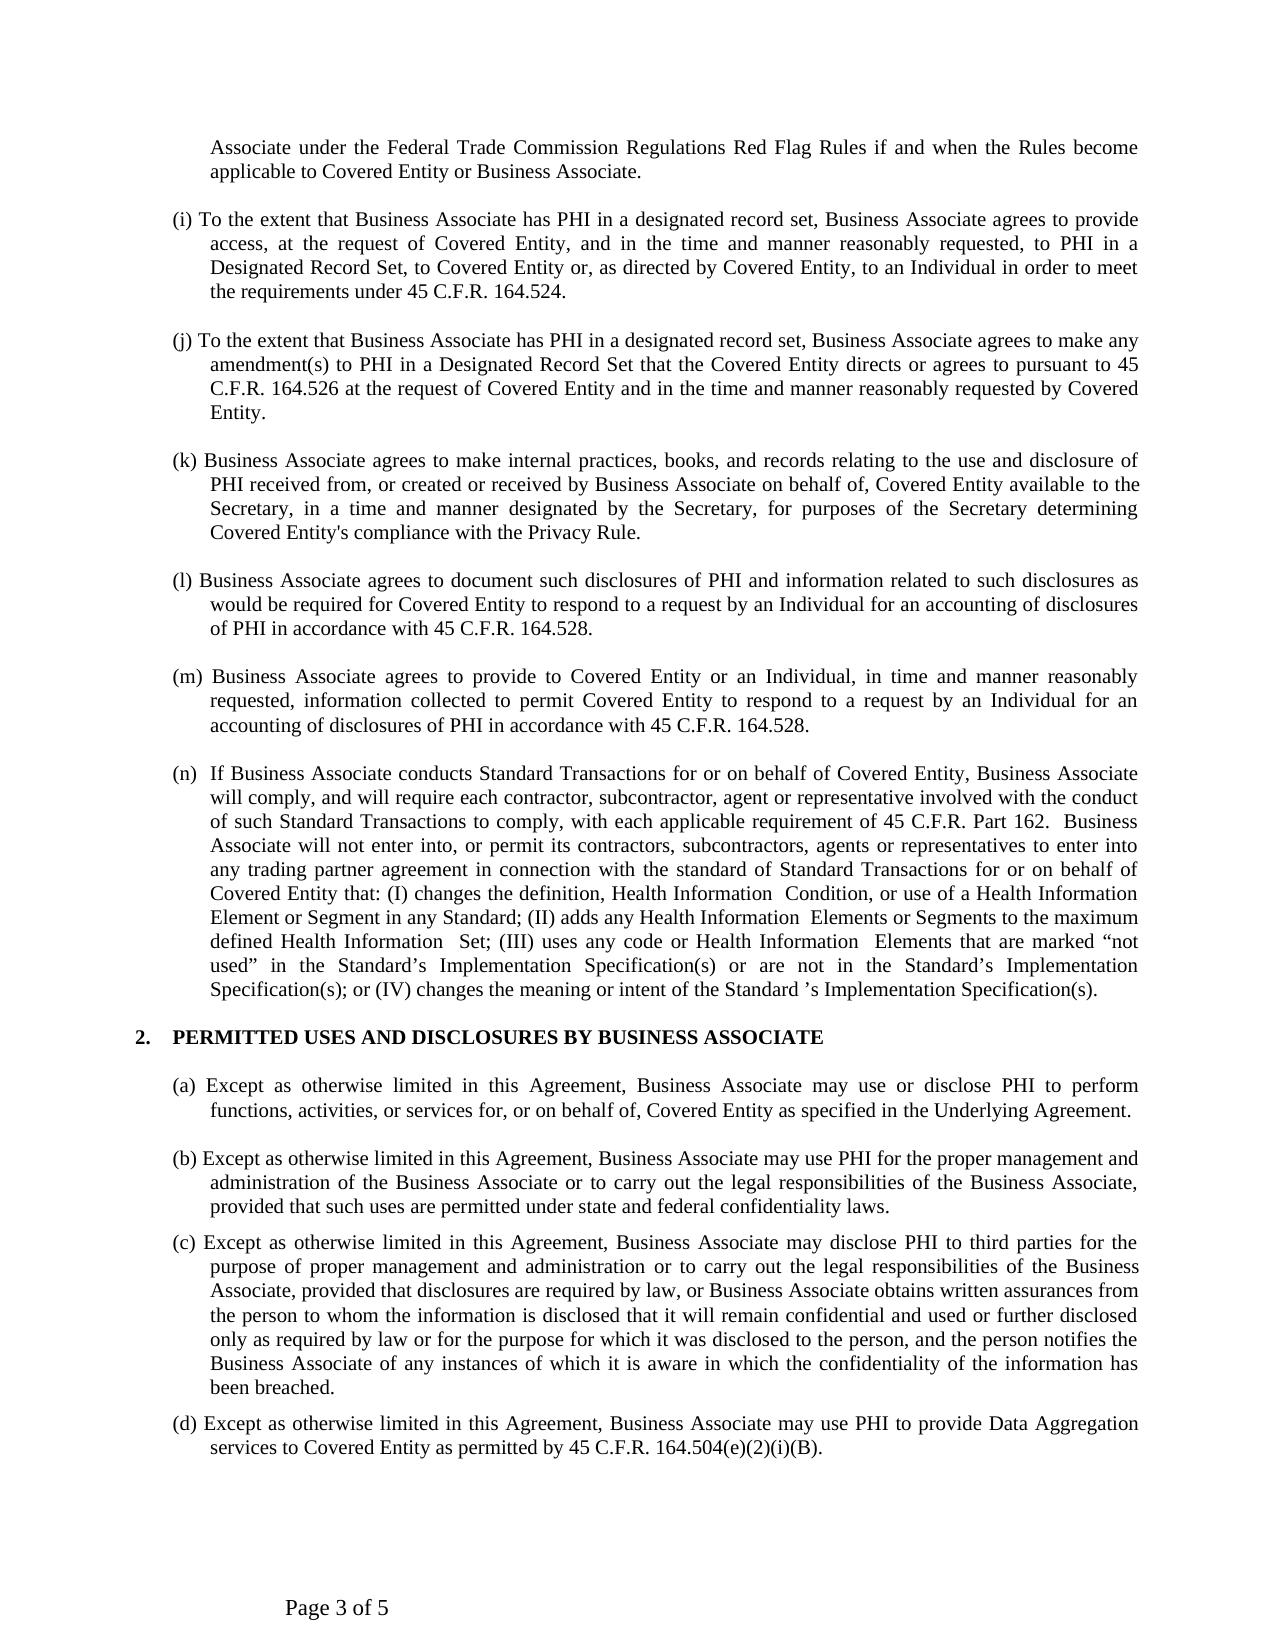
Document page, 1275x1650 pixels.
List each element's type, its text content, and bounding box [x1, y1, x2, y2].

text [135, 135, 1140, 183]
text (b) Except as otherwise limited in this Agreement, Business Associate may use PHI for the proper management and administration of the Business Associate or to carry out the legal responsibilities of the Business Associate, provided that such uses are permitted under state and federal confidentiality laws. [172, 1146, 1140, 1218]
text (c) Except as otherwise limited in this Agreement, Business Associate may disclose PHI to third parties for the purpose of proper management and administration or to carry out the legal responsibilities of the Business Associate, provided that disclosures are required by law, or Business Associate obtains written assurances from the person to whom the information is disclosed that it will remain confidential and used or further disclosed only as required by law or for the purpose for which it was disclosed to the person, and the person notifies the Business Associate of any instances of which it is aware in which the confidentiality of the information has been breached. [172, 1230, 1140, 1399]
text (a) Except as otherwise limited in this Agreement, Business Associate may use or disclose PHI to perform functions, activities, or services for, or on behalf of, Covered Entity as specified in the Underlying Agreement. [172, 1073, 1140, 1122]
text (l) Business Associate agrees to document such disclosures of PHI and information related to such disclosures as would be required for Covered Entity to respond to a request by an Individual for an accounting of disclosures of PHI in accordance with 45 C.F.R. 164.528. [172, 568, 1140, 640]
text 2. PERMITTED USES AND DISCLOSURES BY BUSINESS ASSOCIATE [135, 1025, 1140, 1049]
text (i) To the extent that Business Associate has PHI in a designated record set, Business Associate agrees to provide access, at the request of Covered Entity, and in the time and manner reasonably requested, to PHI in a Designated Record Set, to Covered Entity or, as directed by Covered Entity, to an Individual in order to meet the requirements under 45 C.F.R. 164.524. [172, 207, 1140, 303]
text (d) Except as otherwise limited in this Agreement, Business Associate may use PHI to provide Data Aggregation services to Covered Entity as permitted by 45 C.F.R. 164.504(e)(2)(i)(B). [172, 1411, 1140, 1459]
text (m) Business Associate agrees to provide to Covered Entity or an Individual, in time and manner reasonably requested, information collected to permit Covered Entity to respond to a request by an Individual for an accounting of disclosures of PHI in accordance with 45 C.F.R. 164.528. [172, 664, 1140, 737]
text (k) Business Associate agrees to make internal practices, books, and records relating to the use and disclosure of PHI received from, or created or received by Business Associate on behalf of, Covered Entity available to the Secretary, in a time and manner designated by the Secretary, for purposes of the Secretary determining Covered Entity's compliance with the Privacy Rule. [172, 448, 1140, 544]
text (n) If Business Associate conducts Standard Transactions for or on behalf of Covered Entity, Business Associate will comply, and will require each contractor, subcontractor, agent or representative involved with the conduct of such Standard Transactions to comply, with each applicable requirement of 45 C.F.R. Part 162. Business Associate will not enter into, or permit its contractors, subcontractors, agents or representatives to enter into any trading partner agreement in connection with the standard of Standard Transactions for or on behalf of Covered Entity that: (I) changes the definition, Health Information Condition, or use of a Health Information Element or Segment in any Standard; (II) adds any Health Information Elements or Segments to the maximum defined Health Information Set; (III) uses any code or Health Information Elements that are marked “not used” in the Standard’s Implementation Specification(s) or are not in the Standard’s Implementation Specification(s); or (IV) changes the meaning or intent of the Standard ’s Implementation Specification(s). [172, 761, 1140, 1001]
text (j) To the extent that Business Associate has PHI in a designated record set, Business Associate agrees to make any amendment(s) to PHI in a Designated Record Set that the Covered Entity directs or agrees to pursuant to 45 C.F.R. 164.526 at the request of Covered Entity and in the time and manner reasonably requested by Covered Entity. [172, 327, 1140, 424]
